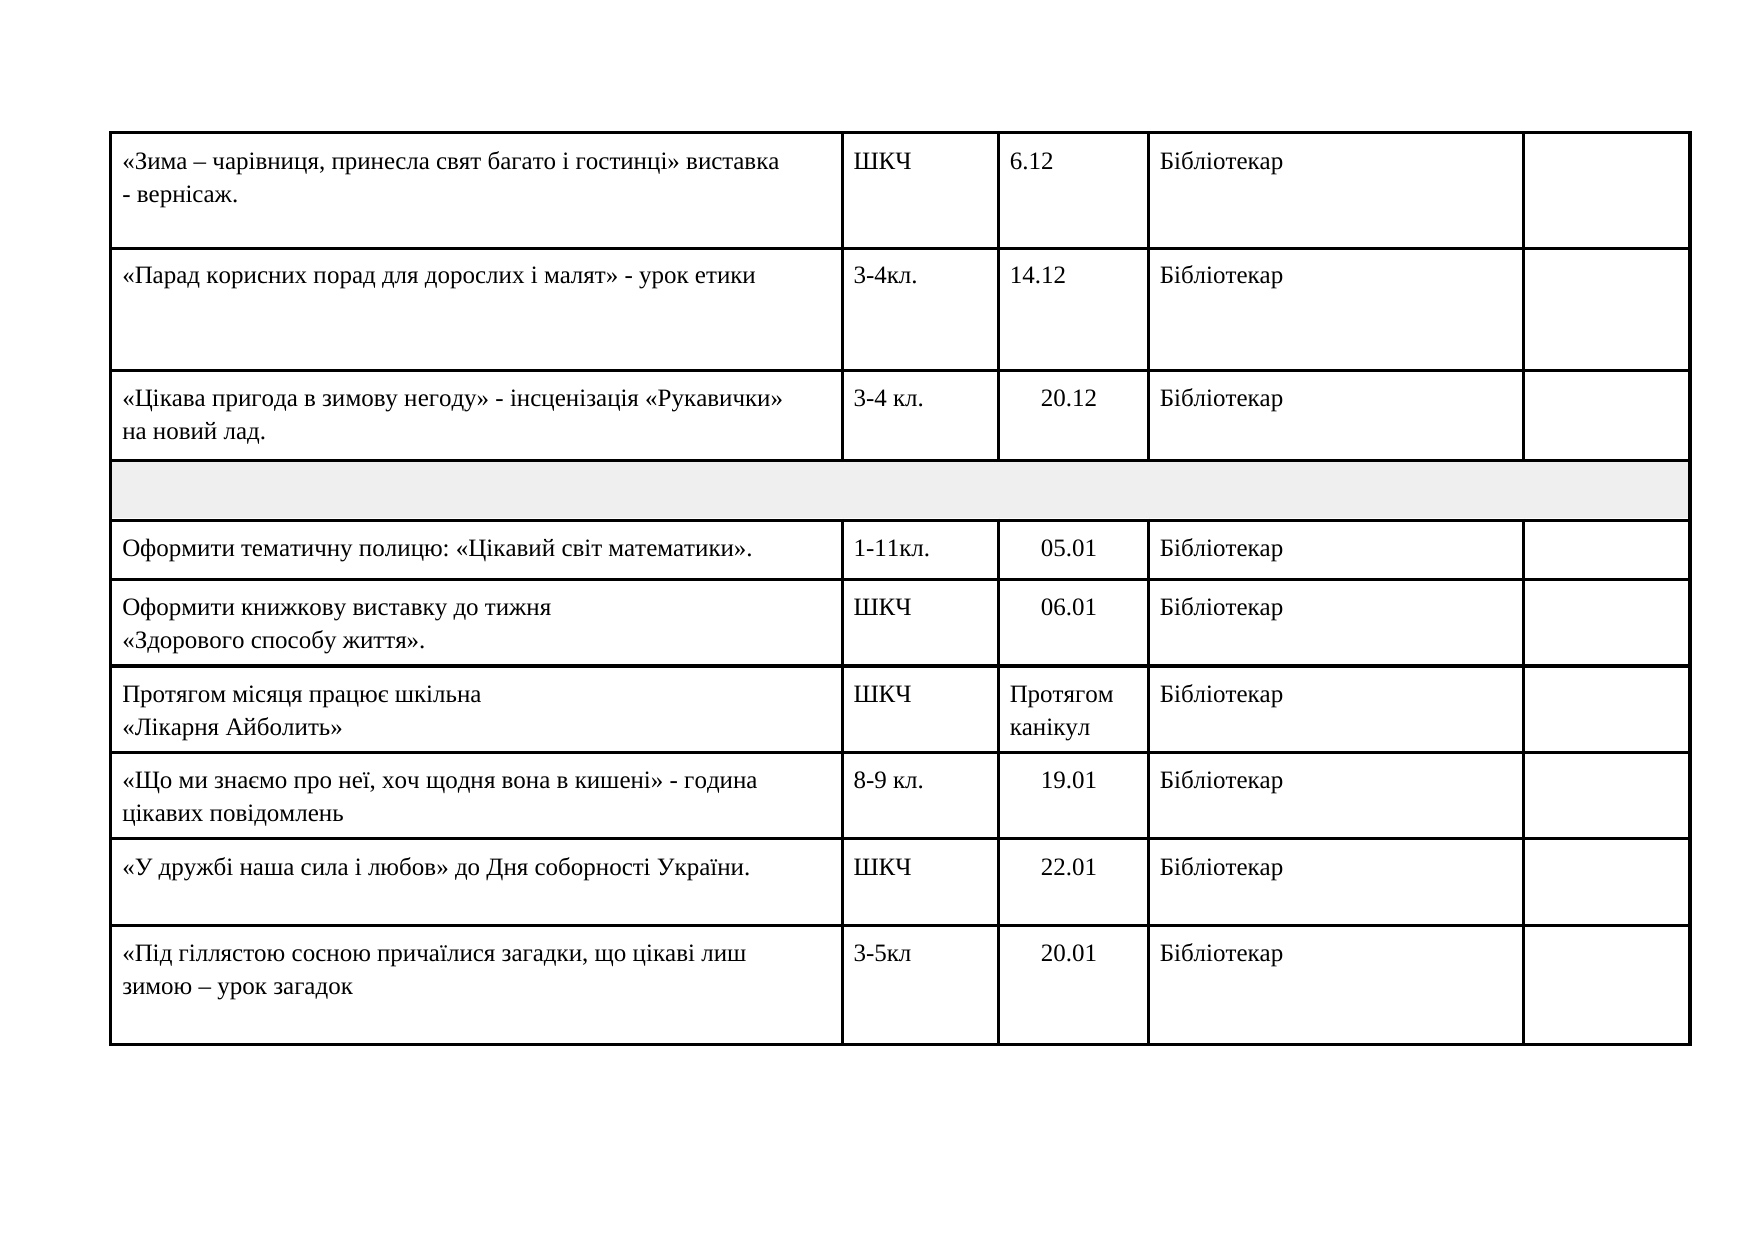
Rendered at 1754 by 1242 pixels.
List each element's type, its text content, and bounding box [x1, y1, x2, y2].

table_cell 1-11кл. [844, 522, 997, 578]
table_cell Бібліотекар [1150, 522, 1522, 578]
table_header Бібліотекар [1150, 134, 1522, 247]
table_cell 8-9 кл. [844, 754, 997, 837]
table_cell 14.12 [1000, 250, 1147, 369]
table_cell Протягом місяця працює шкільна «Лікарня Айболить» [112, 668, 841, 751]
table_cell «Що ми знаємо про неї, хоч щодня вона в кишені» - година цікавих повідомлень [112, 754, 841, 837]
table_cell [1525, 581, 1688, 664]
table_cell 3-4кл. [844, 250, 997, 369]
table_cell Протягом канікул [1000, 668, 1147, 751]
table_header «Зима – чарівниця, принесла свят багато і гостинці» виставка - вернісаж. [112, 134, 841, 247]
table_cell [1525, 927, 1688, 1043]
table_cell ШКЧ [844, 840, 997, 923]
table_cell Бібліотекар [1150, 372, 1522, 459]
table_cell Бібліотекар [1150, 754, 1522, 837]
table_header 6.12 [1000, 134, 1147, 247]
table_cell 20.12 [1000, 372, 1147, 459]
table_cell Бібліотекар [1150, 581, 1522, 664]
table_cell 05.01 [1000, 522, 1147, 578]
table_cell 06.01 [1000, 581, 1147, 664]
table_cell «У дружбі наша сила і любов» до Дня соборності України. [112, 840, 841, 923]
table_cell 3-5кл [844, 927, 997, 1043]
table_cell 22.01 [1000, 840, 1147, 923]
table_cell «Парад корисних порад для дорослих і малят» - урок етики [112, 250, 841, 369]
table_cell 20.01 [1000, 927, 1147, 1043]
table_cell [1525, 372, 1688, 459]
table_cell Оформити книжкову виставку до тижня «Здорового способу життя». [112, 581, 841, 664]
table_cell Бібліотекар [1150, 250, 1522, 369]
table_cell Оформити тематичну полицю: «Цікавий світ математики». [112, 522, 841, 578]
table_cell Бібліотекар [1150, 927, 1522, 1043]
table_cell 19.01 [1000, 754, 1147, 837]
table_header ШКЧ [844, 134, 997, 247]
table_cell 3-4 кл. [844, 372, 997, 459]
table_cell ШКЧ [844, 581, 997, 664]
table_cell «Під гіллястою сосною причаїлися загадки, що цікаві лиш зимою – урок загадок [112, 927, 841, 1043]
table_cell «Цікава пригода в зимову негоду» - інсценізація «Рукавички» на новий лад. [112, 372, 841, 459]
table_cell [1525, 522, 1688, 578]
table_cell [1525, 668, 1688, 751]
table_cell Бібліотекар [1150, 668, 1522, 751]
table_cell [112, 462, 1688, 518]
table_cell [1525, 754, 1688, 837]
table_cell Бібліотекар [1150, 840, 1522, 923]
table_cell [1525, 840, 1688, 923]
table_header [1525, 134, 1688, 247]
table_cell [1525, 250, 1688, 369]
table_cell ШКЧ [844, 668, 997, 751]
